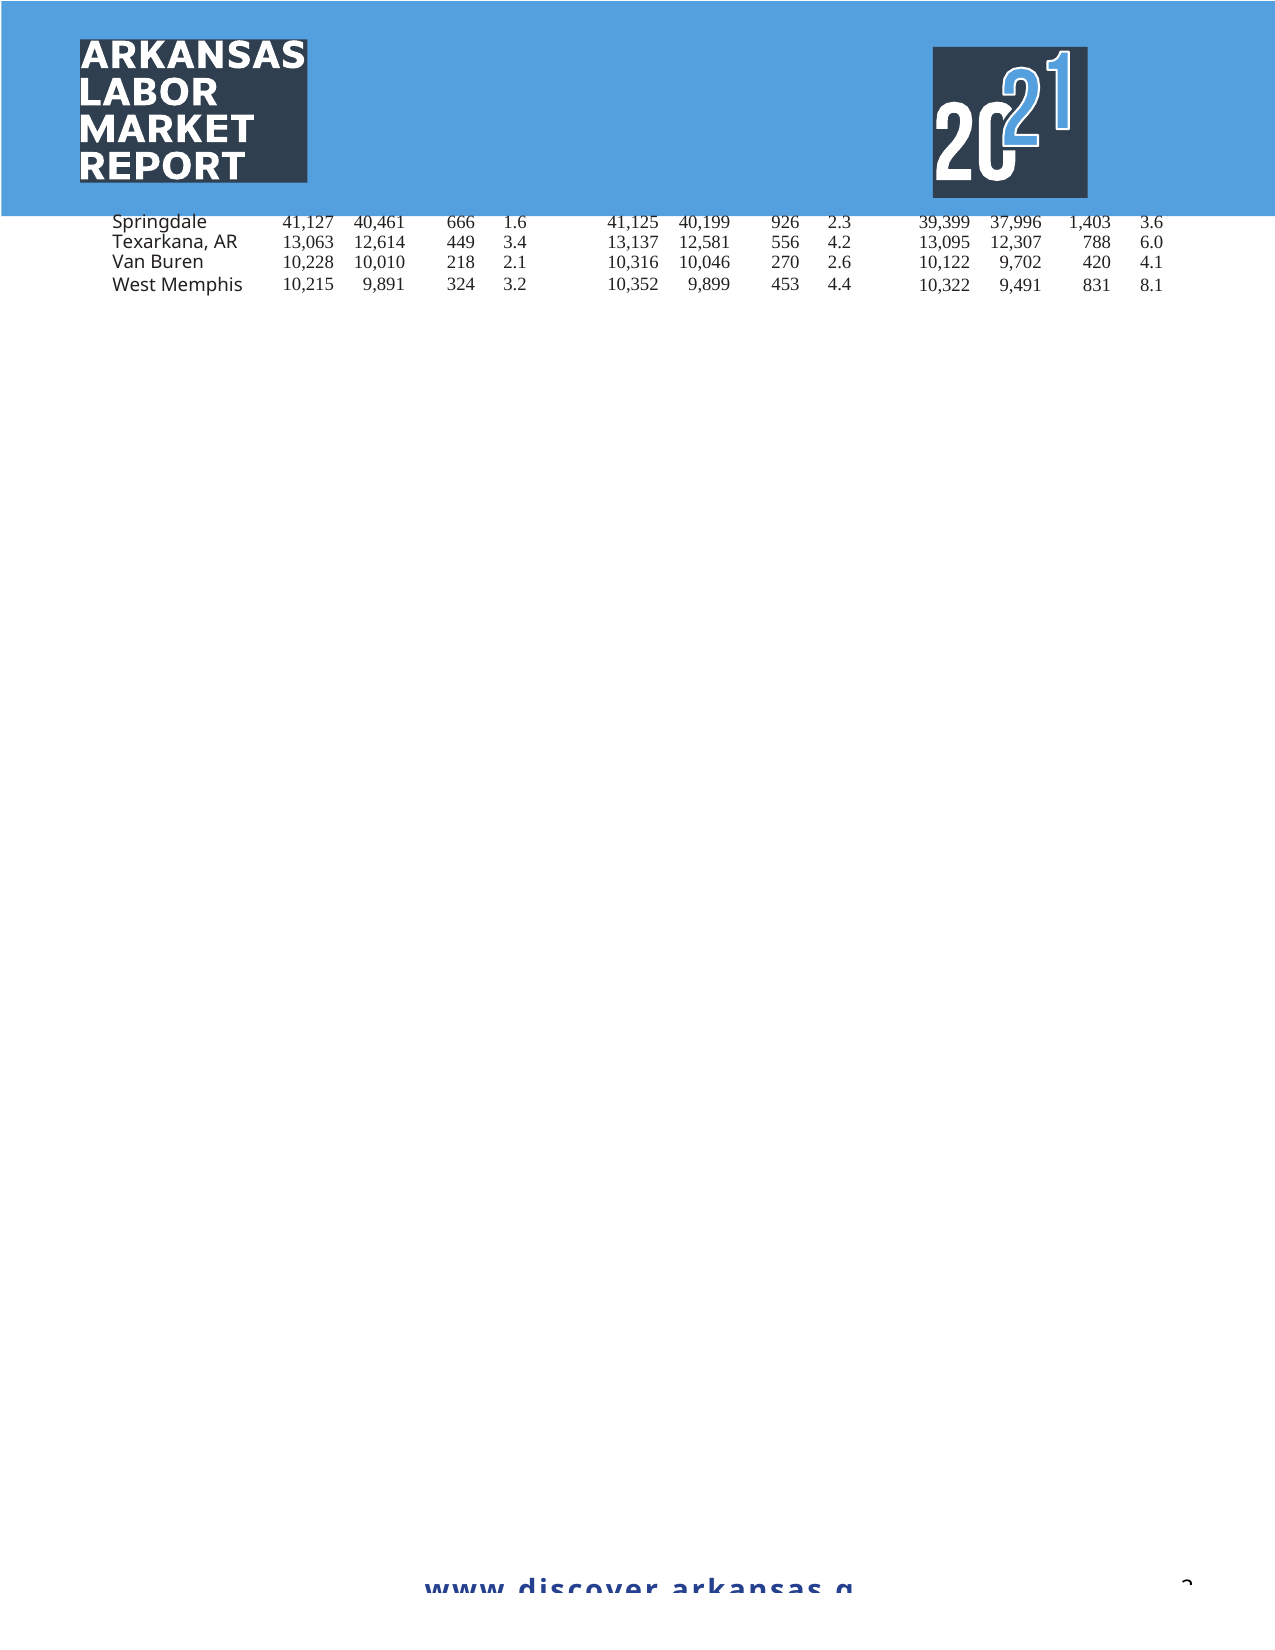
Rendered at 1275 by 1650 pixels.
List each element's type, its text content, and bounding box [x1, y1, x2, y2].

table_cell 40,199 [668, 215, 743, 234]
table_cell 926 [743, 215, 813, 234]
table_cell 453 [743, 274, 813, 309]
table_cell 2.1 [489, 254, 567, 274]
table_cell 12,307 [980, 234, 1055, 254]
table_cell West Memphis [107, 274, 266, 309]
table_cell 10,316 [567, 254, 668, 274]
table_cell 9,899 [668, 274, 743, 309]
table_cell 13,063 [266, 234, 343, 254]
table_cell Texarkana, AR [107, 234, 266, 254]
table_cell 41,127 [266, 215, 343, 234]
table_cell 10,122 [885, 254, 979, 274]
table_cell 420 [1055, 254, 1120, 274]
table_cell 8.1 [1120, 274, 1168, 309]
table_cell 10,322 [885, 274, 979, 309]
table_cell 3.2 [489, 274, 567, 309]
table_cell 4.4 [813, 274, 885, 309]
table_cell 9,891 [343, 274, 418, 309]
table_cell 10,215 [266, 274, 343, 309]
table_cell 324 [418, 274, 489, 309]
table_cell 2.3 [813, 215, 885, 234]
table_cell 10,228 [266, 254, 343, 274]
table_cell 270 [743, 254, 813, 274]
table_cell 1.6 [489, 215, 567, 234]
table_cell 40,461 [343, 215, 418, 234]
table_cell 10,010 [343, 254, 418, 274]
table_cell 9,702 [980, 254, 1055, 274]
table_cell 13,095 [885, 234, 979, 254]
table_cell 37,996 [980, 215, 1055, 234]
table_cell 666 [418, 215, 489, 234]
table_cell 12,581 [668, 234, 743, 254]
table_cell 449 [418, 234, 489, 254]
table_cell 41,125 [567, 215, 668, 234]
table_cell 13,137 [567, 234, 668, 254]
table_cell 4.2 [813, 234, 885, 254]
table_cell 3.4 [489, 234, 567, 254]
table_cell 2.6 [813, 254, 885, 274]
table_cell 556 [743, 234, 813, 254]
table_cell 1,403 [1055, 215, 1120, 234]
table_cell 831 [1055, 274, 1120, 309]
table_cell 39,399 [885, 215, 979, 234]
table_cell Van Buren [107, 254, 266, 274]
table_cell 10,046 [668, 254, 743, 274]
table_cell 3.6 [1120, 215, 1168, 234]
table_cell 788 [1055, 234, 1120, 254]
table_cell 4.1 [1120, 254, 1168, 274]
table_cell Springdale [107, 215, 266, 234]
table_cell 6.0 [1120, 234, 1168, 254]
table_cell 12,614 [343, 234, 418, 254]
table_cell 10,352 [567, 274, 668, 309]
table_cell 9,491 [980, 274, 1055, 309]
table_cell 218 [418, 254, 489, 274]
